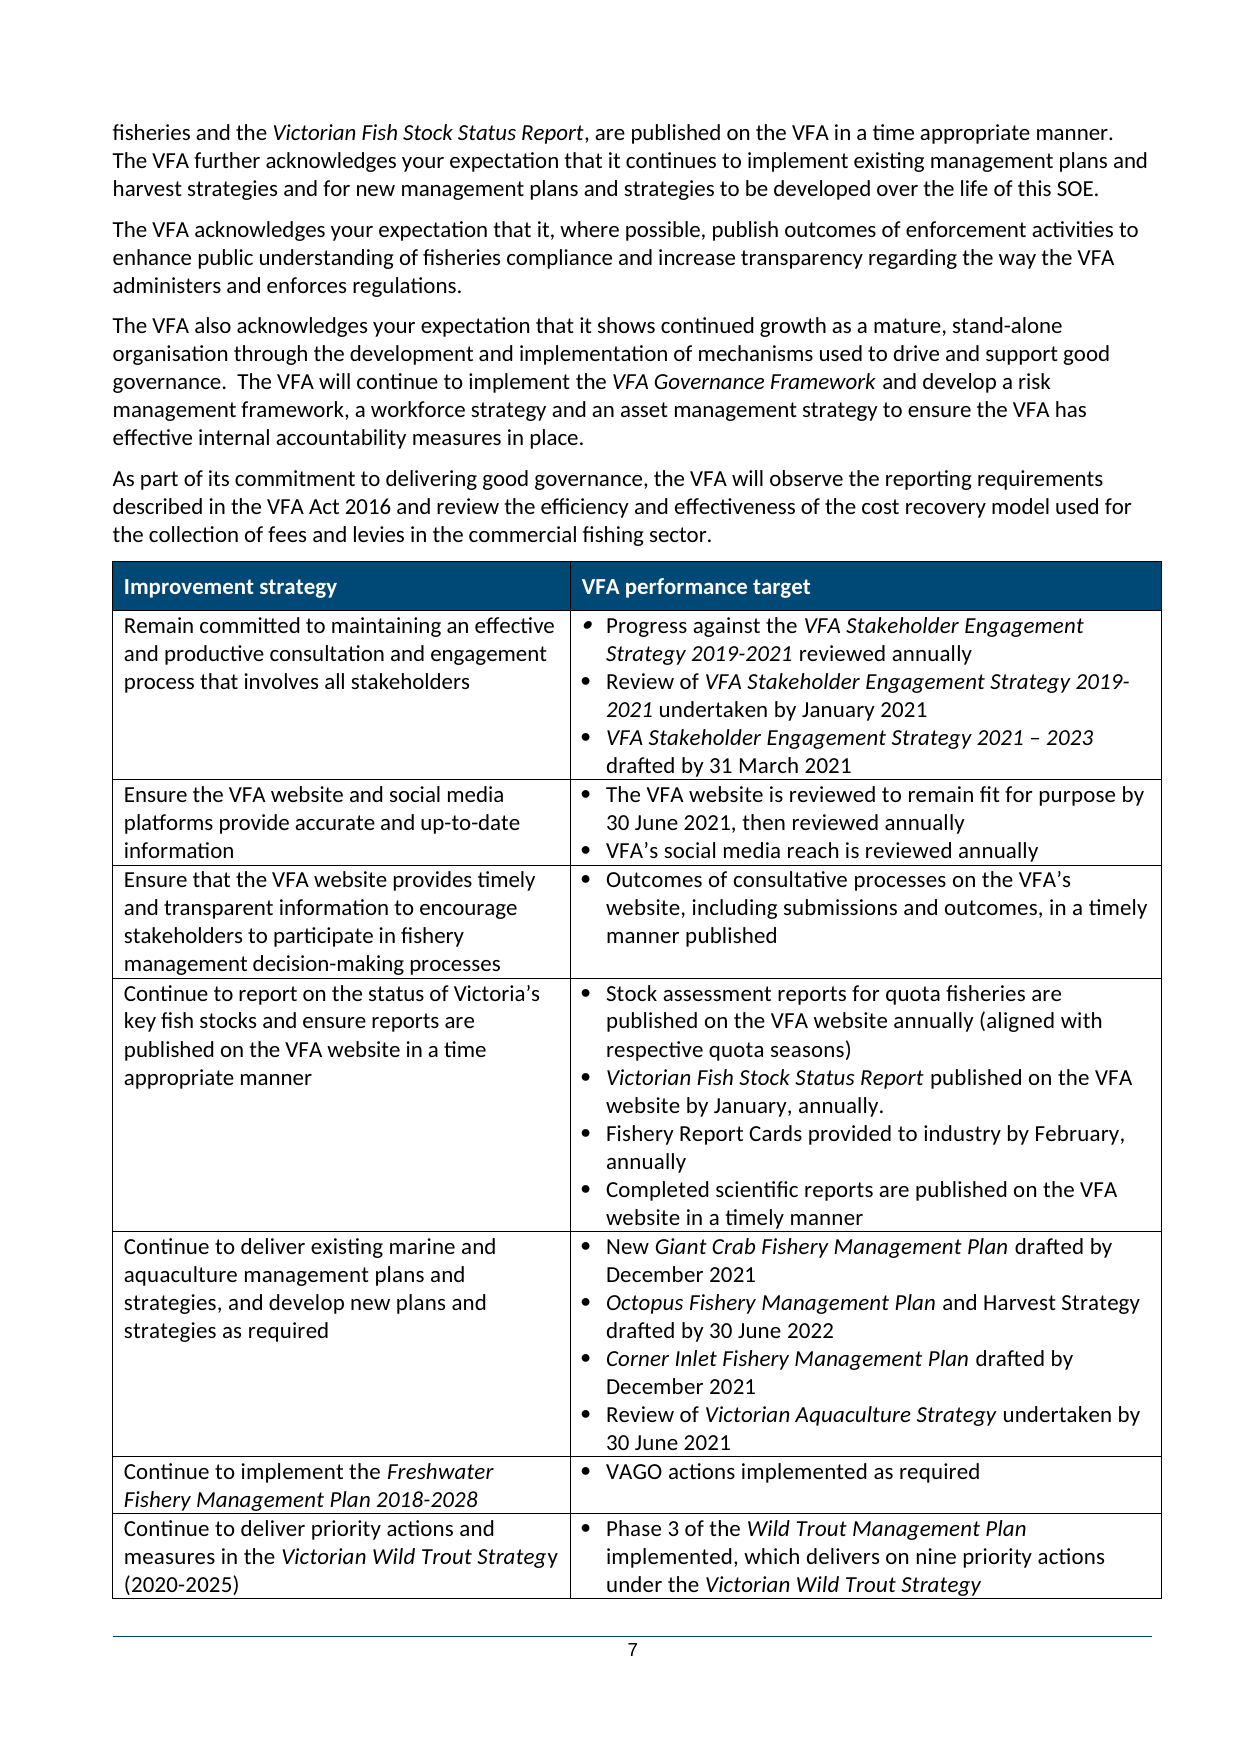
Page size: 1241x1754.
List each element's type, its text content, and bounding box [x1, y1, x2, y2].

table_cell Continue to deliver existing marine and aquaculture management plans and strategies, and develop new plans and strategies as required [113, 1232, 570, 1456]
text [112, 118, 1152, 202]
table_cell The VFA website is reviewed to remain fit for purpose by 30 June 2021, then reviewed annually VFA’s social media reach is reviewed annually [571, 780, 1161, 864]
table_cell Remain committed to maintaining an effective and productive consultation and engagement process that involves all stakeholders [113, 611, 570, 779]
table_cell Phase 3 of the Wild Trout Management Plan implemented, which delivers on nine priority actions under the Victorian Wild Trout Strategy [571, 1514, 1161, 1598]
table_cell New Giant Crab Fishery Management Plan drafted by December 2021 Octopus Fishery Management Plan and Harvest Strategy drafted by 30 June 2022 Corner Inlet Fishery Management Plan drafted by December 2021 Review of Victorian Aquaculture Strategy undertaken by 30 June 2021 [571, 1232, 1161, 1456]
table_cell VAGO actions implemented as required [571, 1457, 1161, 1513]
table_cell Outcomes of consultative processes on the VFA’s website, including submissions and outcomes, in a timely manner published [571, 866, 1161, 978]
table_header VFA performance target [571, 562, 1161, 610]
table_cell Stock assessment reports for quota fisheries are published on the VFA website annually (aligned with respective quota seasons) Victorian Fish Stock Status Report published on the VFA website by January, annually. Fishery Report Cards provided to industry by February, annually Completed scientific reports are published on the VFA website in a timely manner [571, 979, 1161, 1231]
text As part of its commitment to delivering good governance, the VFA will observe the reporting requirements described in the VFA Act 2016 and review the efficiency and effectiveness of the cost recovery model used for the collection of fees and levies in the commercial fishing sector. [112, 464, 1152, 548]
text The VFA acknowledges your expectation that it, where possible, publish outcomes of enforcement activities to enhance public understanding of fisheries compliance and increase transparency regarding the way the VFA administers and enforces regulations. [112, 215, 1152, 299]
table_cell Continue to report on the status of Victoria’s key fish stocks and ensure reports are published on the VFA website in a time appropriate manner [113, 979, 570, 1231]
table_cell Progress against the VFA Stakeholder Engagement Strategy 2019-2021 reviewed annually Review of VFA Stakeholder Engagement Strategy 2019-2021 undertaken by January 2021 VFA Stakeholder Engagement Strategy 2021 – 2023 drafted by 31 March 2021 [571, 611, 1161, 779]
table_cell Ensure the VFA website and social media platforms provide accurate and up-to-date information [113, 780, 570, 864]
text The VFA also acknowledges your expectation that it shows continued growth as a mature, stand-alone organisation through the development and implementation of mechanisms used to drive and support good governance. The VFA will continue to implement the VFA Governance Framework and develop a risk management framework, a workforce strategy and an asset management strategy to ensure the VFA has effective internal accountability measures in place. [112, 311, 1152, 451]
table_cell Continue to deliver priority actions and measures in the Victorian Wild Trout Strategy (2020-2025) [113, 1514, 570, 1598]
table_cell Ensure that the VFA website provides timely and transparent information to encourage stakeholders to participate in fishery management decision-making processes [113, 866, 570, 978]
table_cell Continue to implement the Freshwater Fishery Management Plan 2018-2028 [113, 1457, 570, 1513]
table_header Improvement strategy [113, 562, 570, 610]
